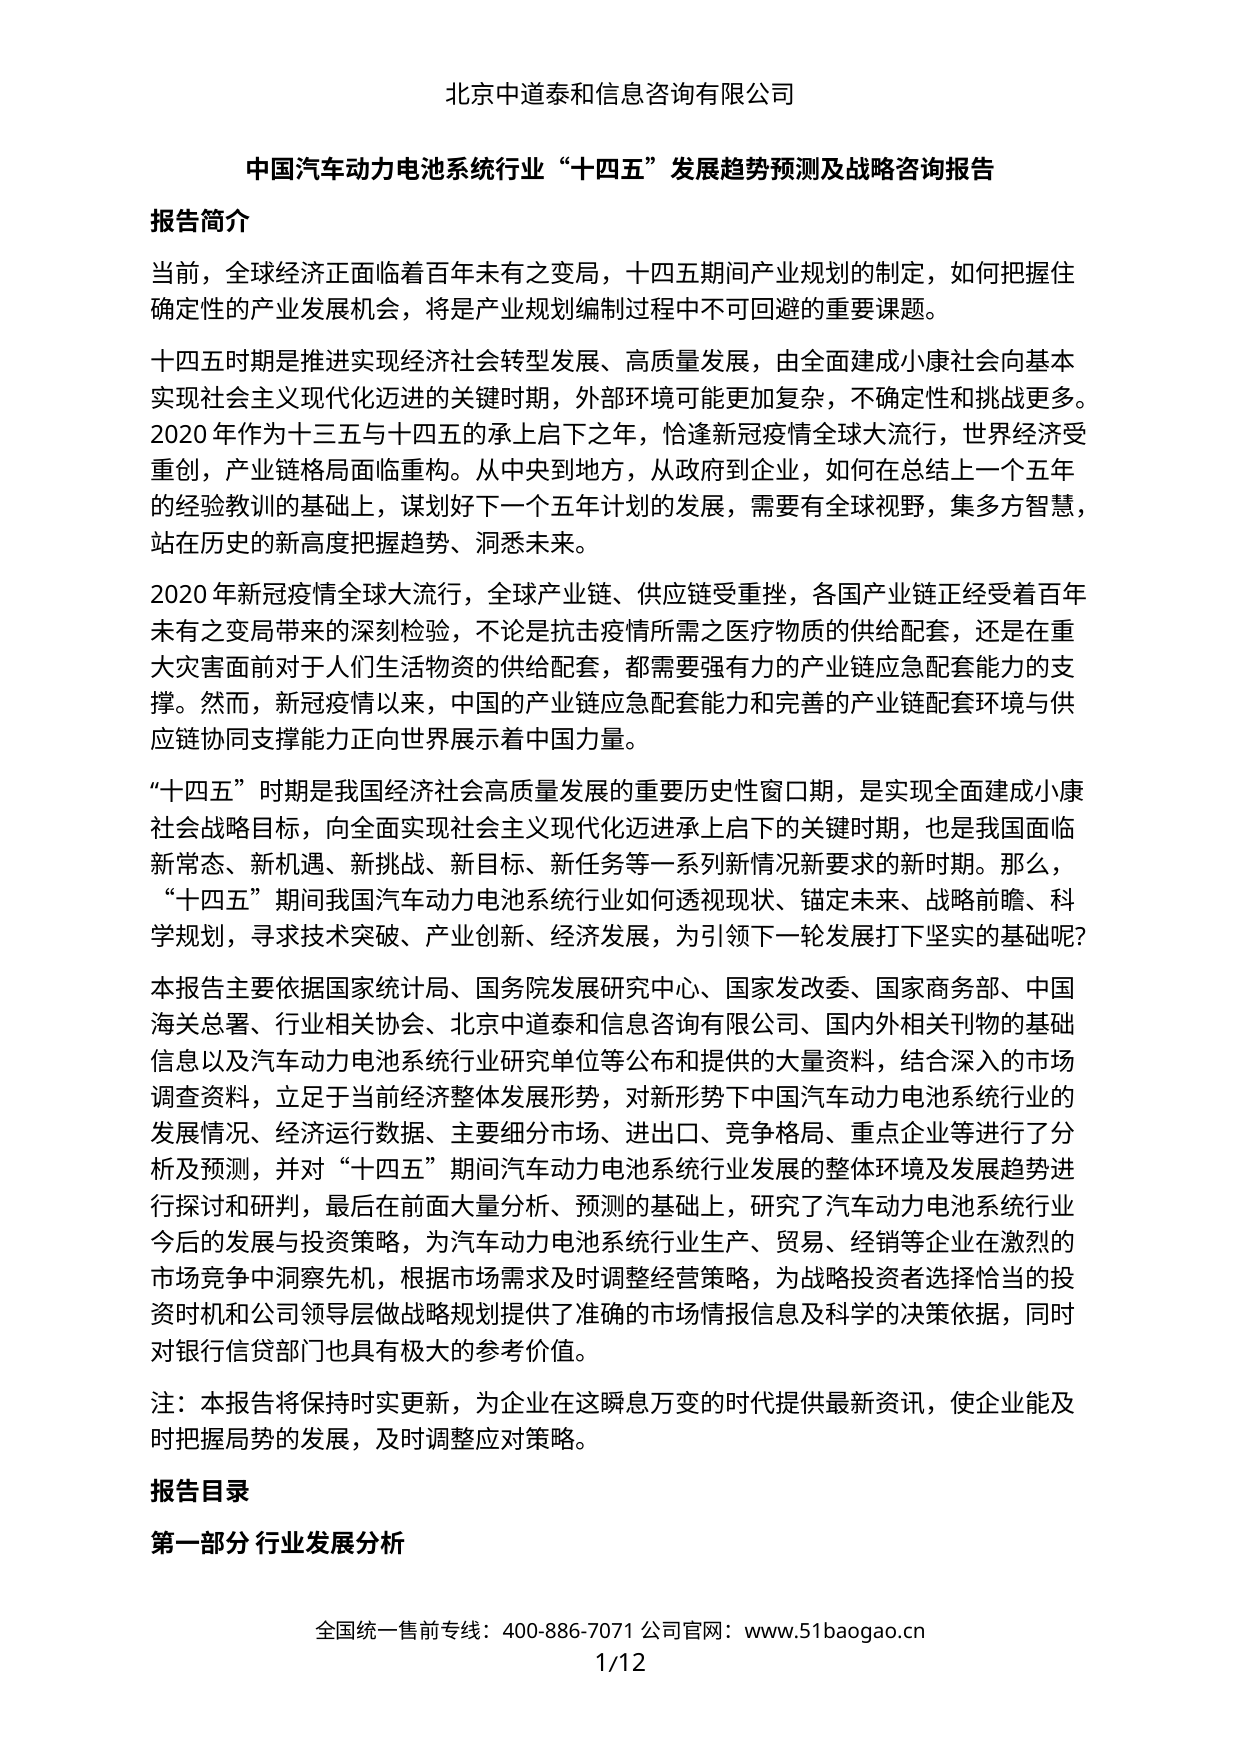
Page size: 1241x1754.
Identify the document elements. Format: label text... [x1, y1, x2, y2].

text 2020年新冠疫情全球大流行，全球产业链、供应链受重挫，各国产业链正经受着百年未有之变局带来的深刻检验，不论是抗击疫情所需之医疗物质的供给配套，还是在重大灾害面前对于人们生活物资的供给配套，都需要强有力的产业链应急配套能力的支撑。然而，新冠疫情以来，中国的产业链应急配套能力和完善的产业链配套环境与供应链协同支撑能力正向世界展示着中国力量。 [150, 575, 1090, 756]
text 当前，全球经济正面临着百年未有之变局，十四五期间产业规划的制定，如何把握住确定性的产业发展机会，将是产业规划编制过程中不可回避的重要课题。 [150, 254, 1090, 326]
text 注：本报告将保持时实更新，为企业在这瞬息万变的时代提供最新资讯，使企业能及时把握局势的发展，及时调整应对策略。 [150, 1383, 1090, 1456]
text 本报告主要依据国家统计局、国务院发展研究中心、国家发改委、国家商务部、中国海关总署、行业相关协会、北京中道泰和信息咨询有限公司、国内外相关刊物的基础信息以及汽车动力电池系统行业研究单位等公布和提供的大量资料，结合深入的市场调查资料，立足于当前经济整体发展形势，对新形势下中国汽车动力电池系统行业的发展情况、经济运行数据、主要细分市场、进出口、竞争格局、重点企业等进行了分析及预测，并对“十四五”期间汽车动力电池系统行业发展的整体环境及发展趋势进行探讨和研判，最后在前面大量分析、预测的基础上，研究了汽车动力电池系统行业今后的发展与投资策略，为汽车动力电池系统行业生产、贸易、经销等企业在激烈的市场竞争中洞察先机，根据市场需求及时调整经营策略，为战略投资者选择恰当的投资时机和公司领导层做战略规划提供了准确的市场情报信息及科学的决策依据，同时对银行信贷部门也具有极大的参考价值。 [150, 969, 1090, 1367]
text “十四五”时期是我国经济社会高质量发展的重要历史性窗口期，是实现全面建成小康社会战略目标，向全面实现社会主义现代化迈进承上启下的关键时期，也是我国面临新常态、新机遇、新挑战、新目标、新任务等一系列新情况新要求的新时期。那么，“十四五”期间我国汽车动力电池系统行业如何透视现状、锚定未来、战略前瞻、科学规划，寻求技术突破、产业创新、经济发展，为引领下一轮发展打下坚实的基础呢? [150, 772, 1090, 953]
text 第一部分 行业发展分析 [150, 1523, 1090, 1559]
text 中国汽车动力电池系统行业“十四五”发展趋势预测及战略咨询报告 [150, 150, 1090, 186]
text 报告目录 [150, 1471, 1090, 1507]
text 报告简介 [150, 202, 1090, 238]
text 十四五时期是推进实现经济社会转型发展、高质量发展，由全面建成小康社会向基本实现社会主义现代化迈进的关键时期，外部环境可能更加复杂，不确定性和挑战更多。2020年作为十三五与十四五的承上启下之年，恰逢新冠疫情全球大流行，世界经济受重创，产业链格局面临重构。从中央到地方，从政府到企业，如何在总结上一个五年的经验教训的基础上，谋划好下一个五年计划的发展，需要有全球视野，集多方智慧，站在历史的新高度把握趋势、洞悉未来。 [150, 342, 1090, 559]
